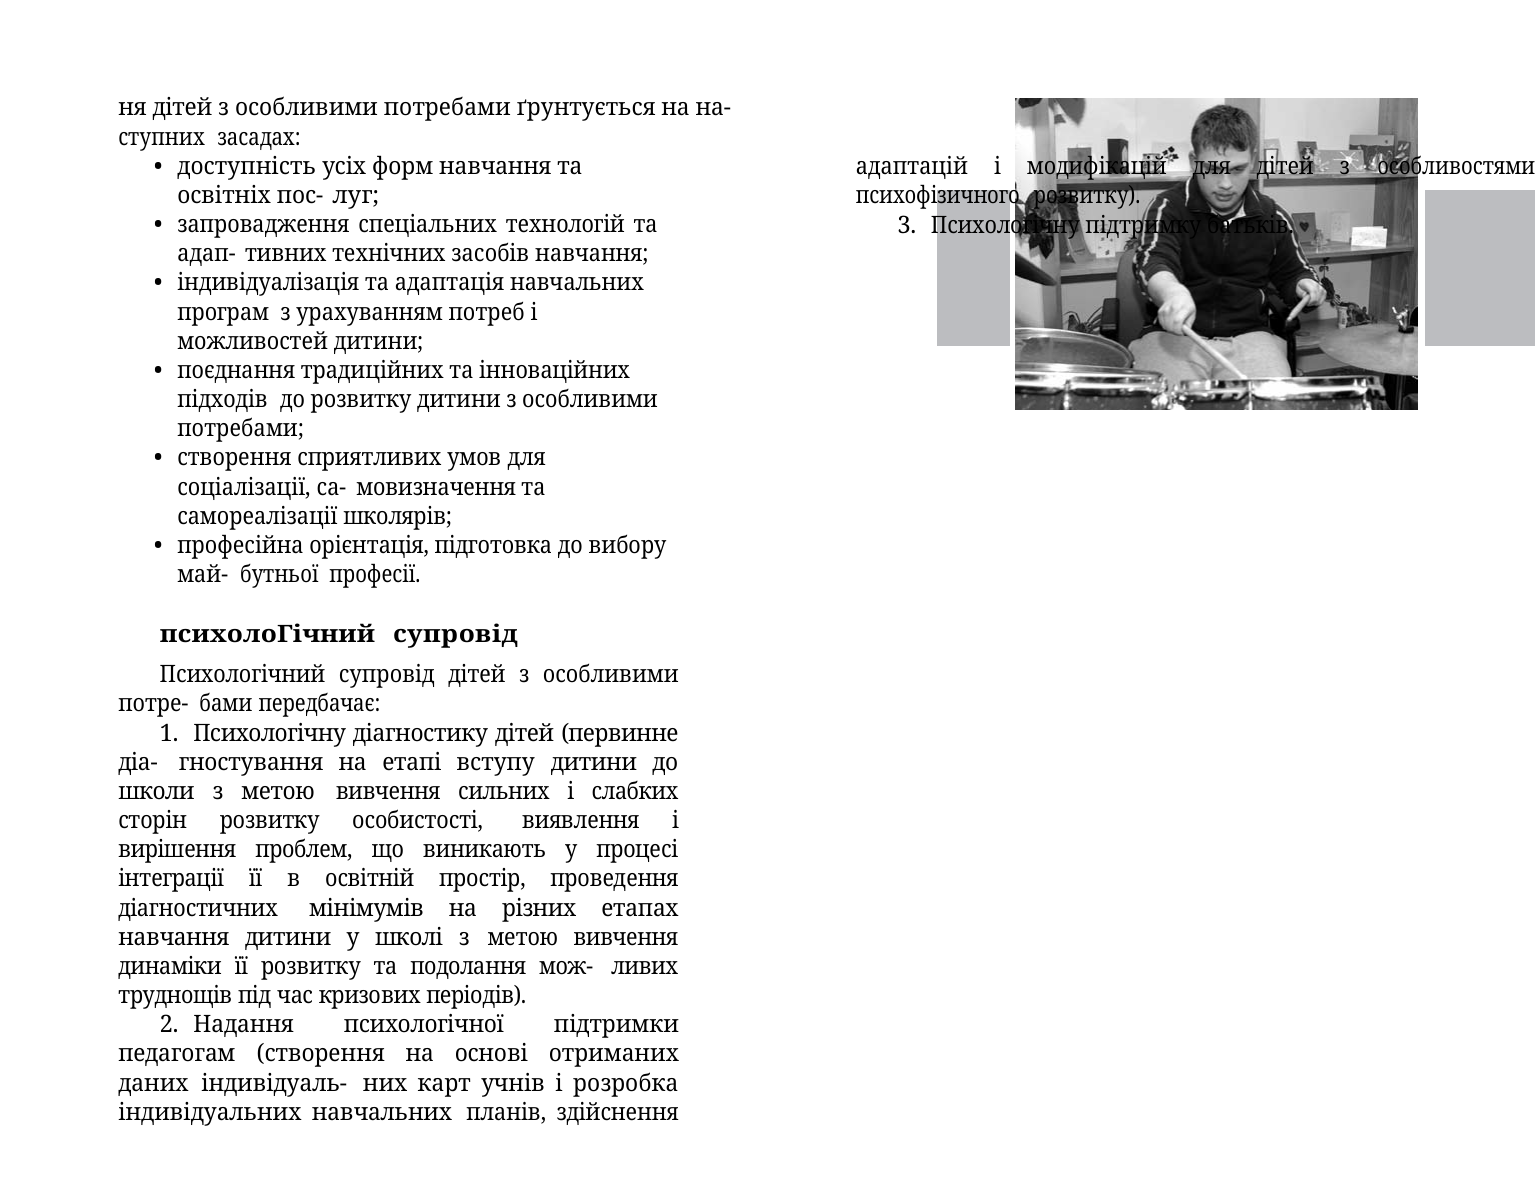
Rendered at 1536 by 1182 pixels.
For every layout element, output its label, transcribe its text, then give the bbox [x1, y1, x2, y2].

list доступність усіх форм навчання та освітніх пос- луг; [153, 151, 679, 209]
text ня дітей з особливими потребами ґрунтується на на- ступних засадах: [118, 92, 750, 151]
list Психологічну підтримку батьків. [897, 209, 1535, 240]
list запровадження спеціальних технологій та адап- тивних технічних засобів навчання; [153, 209, 679, 267]
list поєднання традиційних та інноваційних підходів до розвитку дитини з особливими потребами; [153, 355, 679, 442]
list Психологічну діагностику дітей (первинне діа- гностування на етапі вступу дитини до школи з метою вивчення сильних і слабких сторін розвитку особистості, виявлення і вирішення проблем, що виникають у процесі інтеграції її в освітній простір, проведення діагностичних мінімумів на різних етапах навчання дитини у школі з метою вивчення динаміки її розвитку та подолання мож- ливих труднощів під час кризових періодів). [118, 718, 679, 1009]
list Надання психологічної підтримки педагогам (створення на основі отриманих даних індивідуаль- них карт учнів і розробка індивідуальних навчальних планів, здійснення адаптацій і модифікацій для дітей з особливостями психофізичного розвитку). [856, 151, 1535, 209]
list створення сприятливих умов для соціалізації, са- мовизначення та самореалізації школярів; [153, 442, 679, 530]
list індивідуалізація та адаптація навчальних програм з урахуванням потреб і можливостей дитини; [153, 267, 679, 355]
picture [1015, 98, 1418, 151]
text Психологічний супровід дітей з особливими потре- бами передбачає: [118, 659, 679, 718]
subtitle психолоГічний супровід [159, 616, 679, 649]
list Надання психологічної підтримки педагогам (створення на основі отриманих даних індивідуаль- них карт учнів і розробка індивідуальних навчальних планів, здійснення адаптацій і модифікацій для дітей з особливостями психофізичного розвитку). [118, 1009, 679, 1126]
picture [1015, 240, 1418, 410]
list професійна орієнтація, підготовка до вибору май- бутньої професії. [153, 530, 679, 588]
